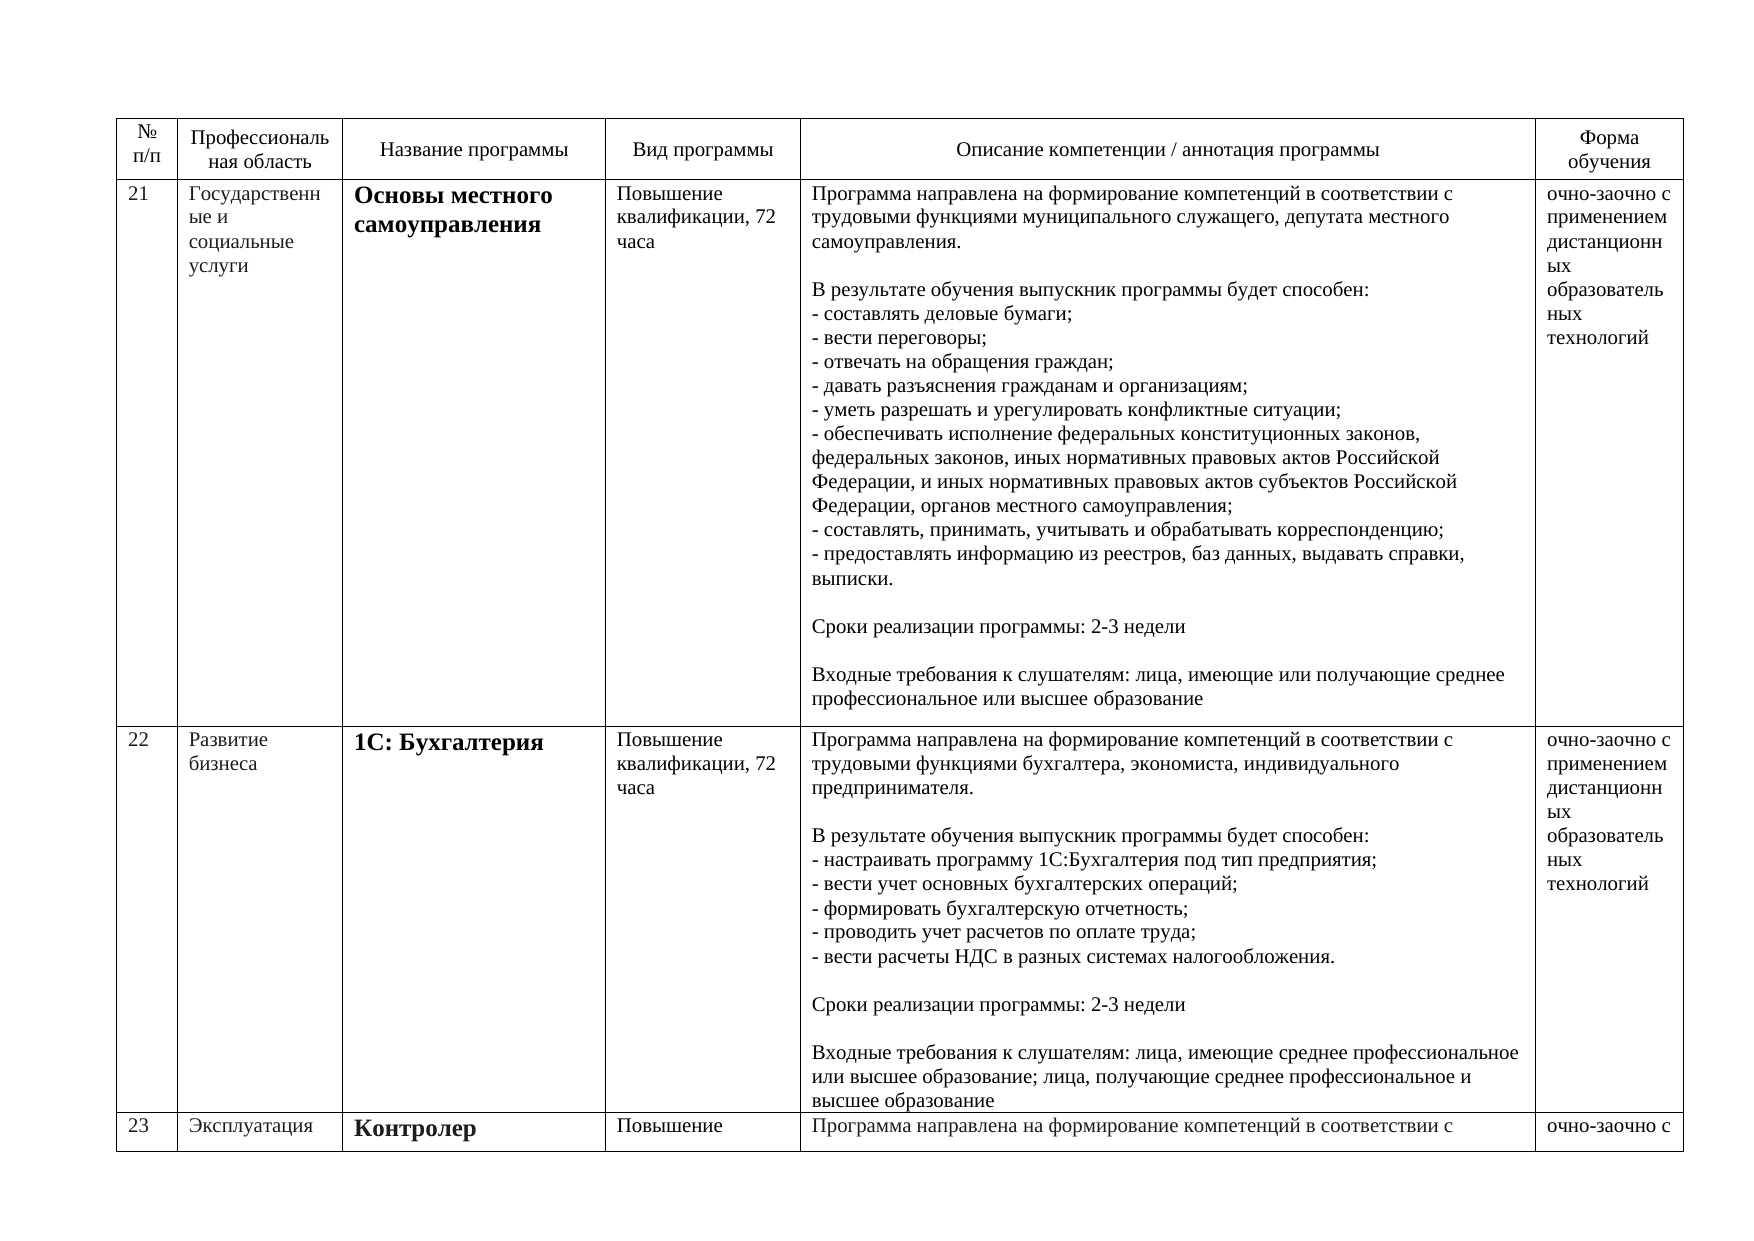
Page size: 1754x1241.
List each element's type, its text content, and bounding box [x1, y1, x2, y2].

table_header Форма обучения [1536, 119, 1683, 179]
table_cell [117, 727, 177, 1112]
table_cell Программа направлена на формирование компетенций в соответствии с трудовыми функциями муниципального служащего, депутата местного самоуправления. В результате обучения выпускник программы будет способен: - составлять деловые бумаги; - вести переговоры; - отвечать на обращения граждан; - давать разъяснения гражданам и организациям; - уметь разрешать и урегулировать конфликтные ситуации; - обеспечивать исполнение федеральных конституционных законов, федеральных законов, иных нормативных правовых актов Российской Федерации, и иных нормативных правовых актов субъектов Российской Федерации, органов местного самоуправления; - составлять, принимать, учитывать и обрабатывать корреспонденцию; - предоставлять информацию из реестров, баз данных, выдавать справки, выписки. Сроки реализации программы: 2-3 недели Входные требования к слушателям: лица, имеющие или получающие среднее профессиональное или высшее образование [801, 180, 1535, 726]
table_header Название программы [343, 119, 605, 179]
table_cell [343, 1113, 605, 1151]
table_header Профессиональная область [178, 119, 342, 179]
table_cell очно-заочно с применением дистанционных образовательных технологий [1536, 727, 1683, 1112]
table_cell [117, 1113, 177, 1151]
table_header Вид программы [606, 119, 800, 179]
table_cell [1536, 180, 1683, 726]
table_cell Государственные и социальные услуги [178, 180, 342, 726]
table_cell Основы местного самоуправления [343, 180, 605, 726]
table_cell Повышение квалификации, 72 часа [606, 727, 800, 1112]
table_cell Повышение квалификации, 72 часа [606, 180, 800, 726]
table_header Описание компетенции / аннотация программы [801, 119, 1535, 179]
table_cell 1C: Бухгалтерия [343, 727, 605, 1112]
table_header № п/п [117, 119, 177, 179]
table_cell Программа направлена на формирование компетенций в соответствии с трудовыми функциями бухгалтера, экономиста, индивидуального предпринимателя. В результате обучения выпускник программы будет способен: - настраивать программу 1С:Бухгалтерия под тип предприятия; - вести учет основных бухгалтерских операций; - формировать бухгалтерскую отчетность; - проводить учет расчетов по оплате труда; - вести расчеты НДС в разных системах налогообложения. Сроки реализации программы: 2-3 недели Входные требования к слушателям: лица, имеющие среднее профессиональное или высшее образование; лица, получающие среднее профессиональное и высшее образование [801, 727, 1535, 1112]
table_cell Повышение квалификации, 72 часа [606, 1113, 800, 1151]
table_cell Эксплуатация транспорта [178, 1113, 342, 1151]
table_cell [117, 180, 177, 726]
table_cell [801, 1113, 1535, 1151]
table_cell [1536, 1113, 1683, 1151]
table_cell Развитие бизнеса [178, 727, 342, 1112]
